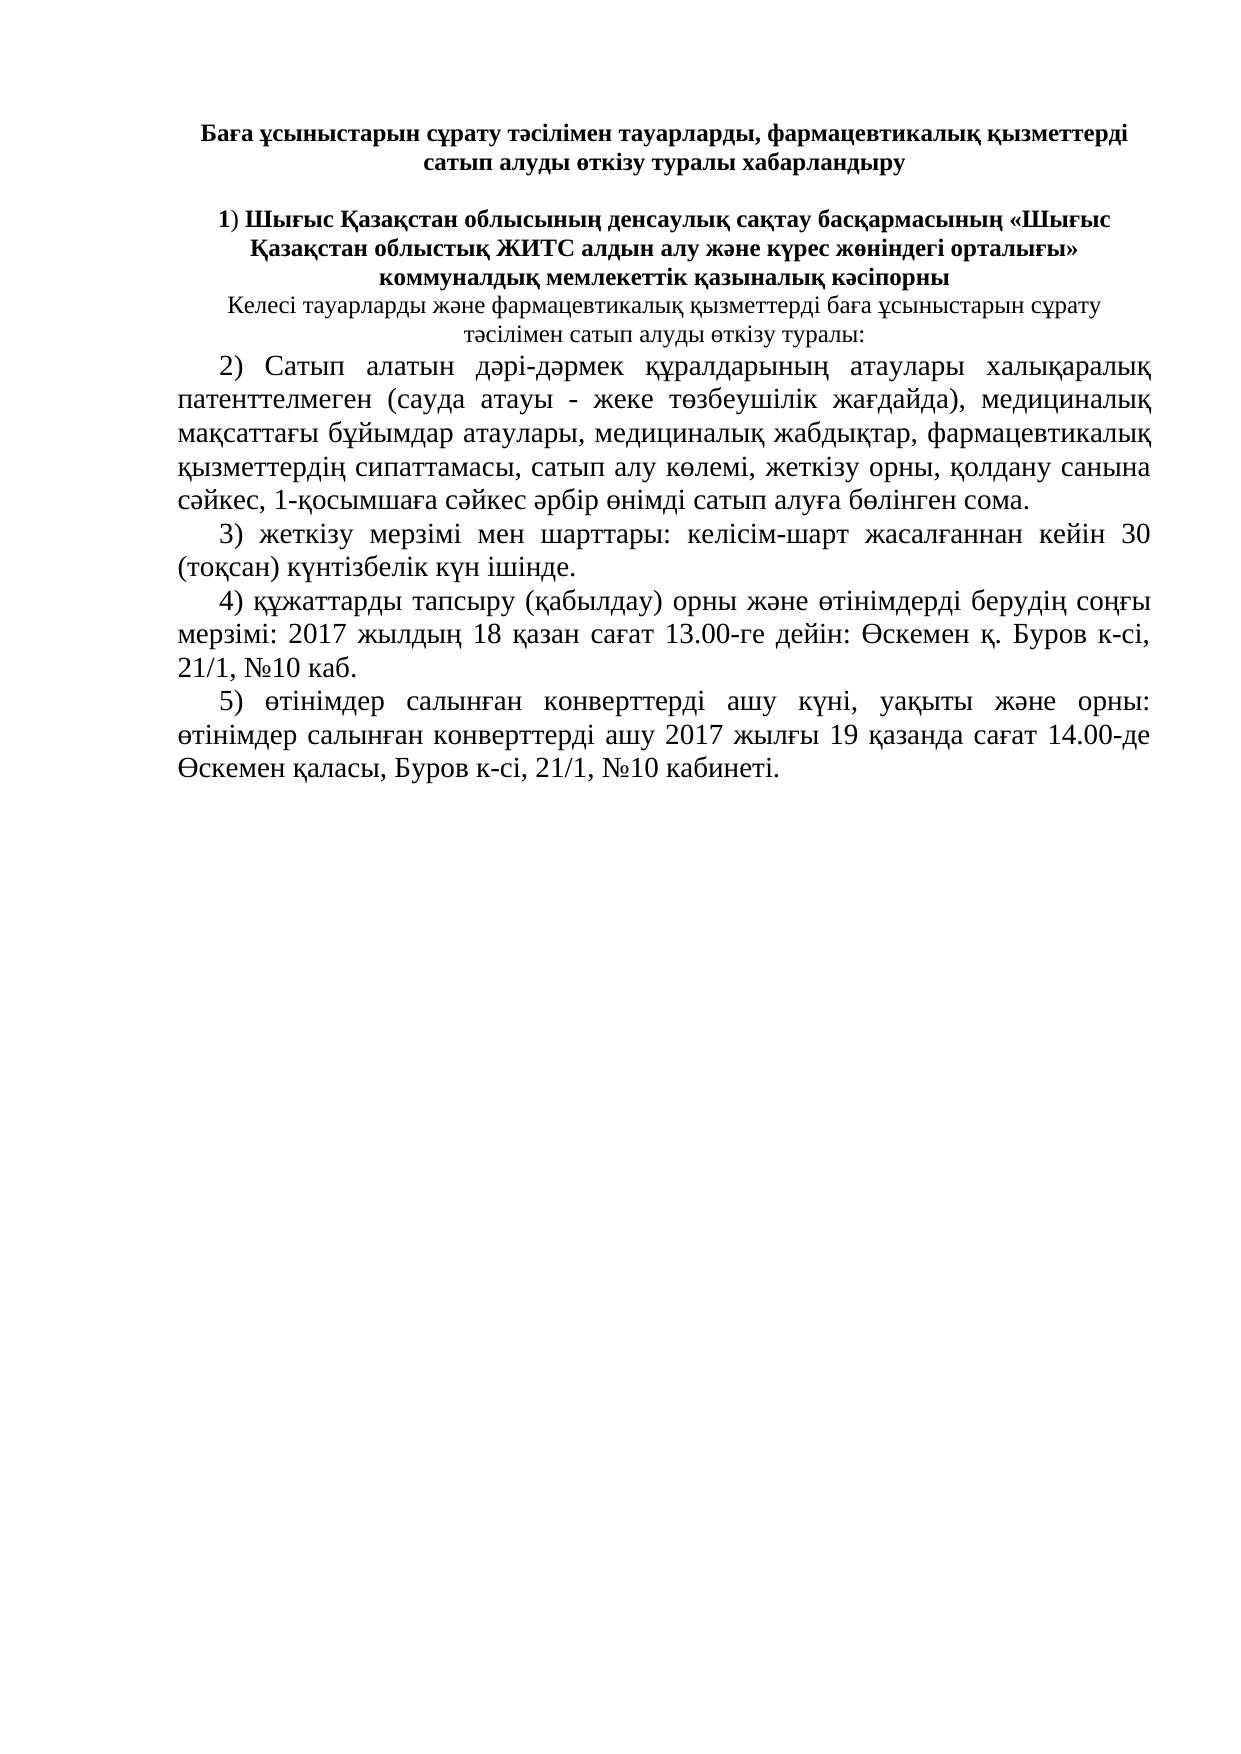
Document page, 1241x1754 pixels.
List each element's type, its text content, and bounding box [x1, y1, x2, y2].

text Келесі тауарларды және фармацевтикалық қызметтерді баға ұсыныстарын сұрату тәсілімен сатып алуды өткізу туралы: [177, 291, 1152, 348]
text 5) өтінімдер салынған конверттерді ашу күні, уақыты және орны: өтінімдер салынған конверттерді ашу 2017 жылғы 19 қазанда сағат 14.00-де Өскемен қаласы, Буров к-сі, 21/1, №10 кабинеті. [177, 683, 1152, 784]
text 4) құжаттарды тапсыру (қабылдау) орны және өтінімдерді берудің соңғы мерзімі: 2017 жылдың 18 қазан сағат 13.00-ге дейін: Өскемен қ. Буров к-сі, 21/1, №10 каб. [177, 583, 1152, 683]
text 2) Сатып алатын дәрі-дәрмек құралдарының атаулары халықаралық патенттелмеген (сауда атауы - жеке төзбеушілік жағдайда), медициналық мақсаттағы бұйымдар атаулары, медициналық жабдықтар, фармацевтикалық қызметтердің сипаттамасы, сатып алу көлемі, жеткізу орны, қолдану санына сәйкес, 1-қосымшаға сәйкес әрбір өнімді сатып алуға бөлінген сома. [177, 348, 1152, 516]
text Баға ұсыныстарын сұрату тәсілімен тауарларды, фармацевтикалық қызметтерді сатып алуды өткізу туралы хабарландыру [177, 118, 1152, 176]
text 3) жеткізу мерзімі мен шарттары: келісім-шарт жасалғаннан кейін 30 (тоқсан) күнтізбелік күн ішінде. [177, 516, 1152, 583]
text 1) Шығыс Қазақстан облысының денсаулық сақтау басқармасының «Шығыс Қазақстан облыстық ЖИТС алдын алу және күрес жөніндегі орталығы» коммуналдық мемлекеттік қазыналық кәсіпорны [177, 204, 1152, 291]
